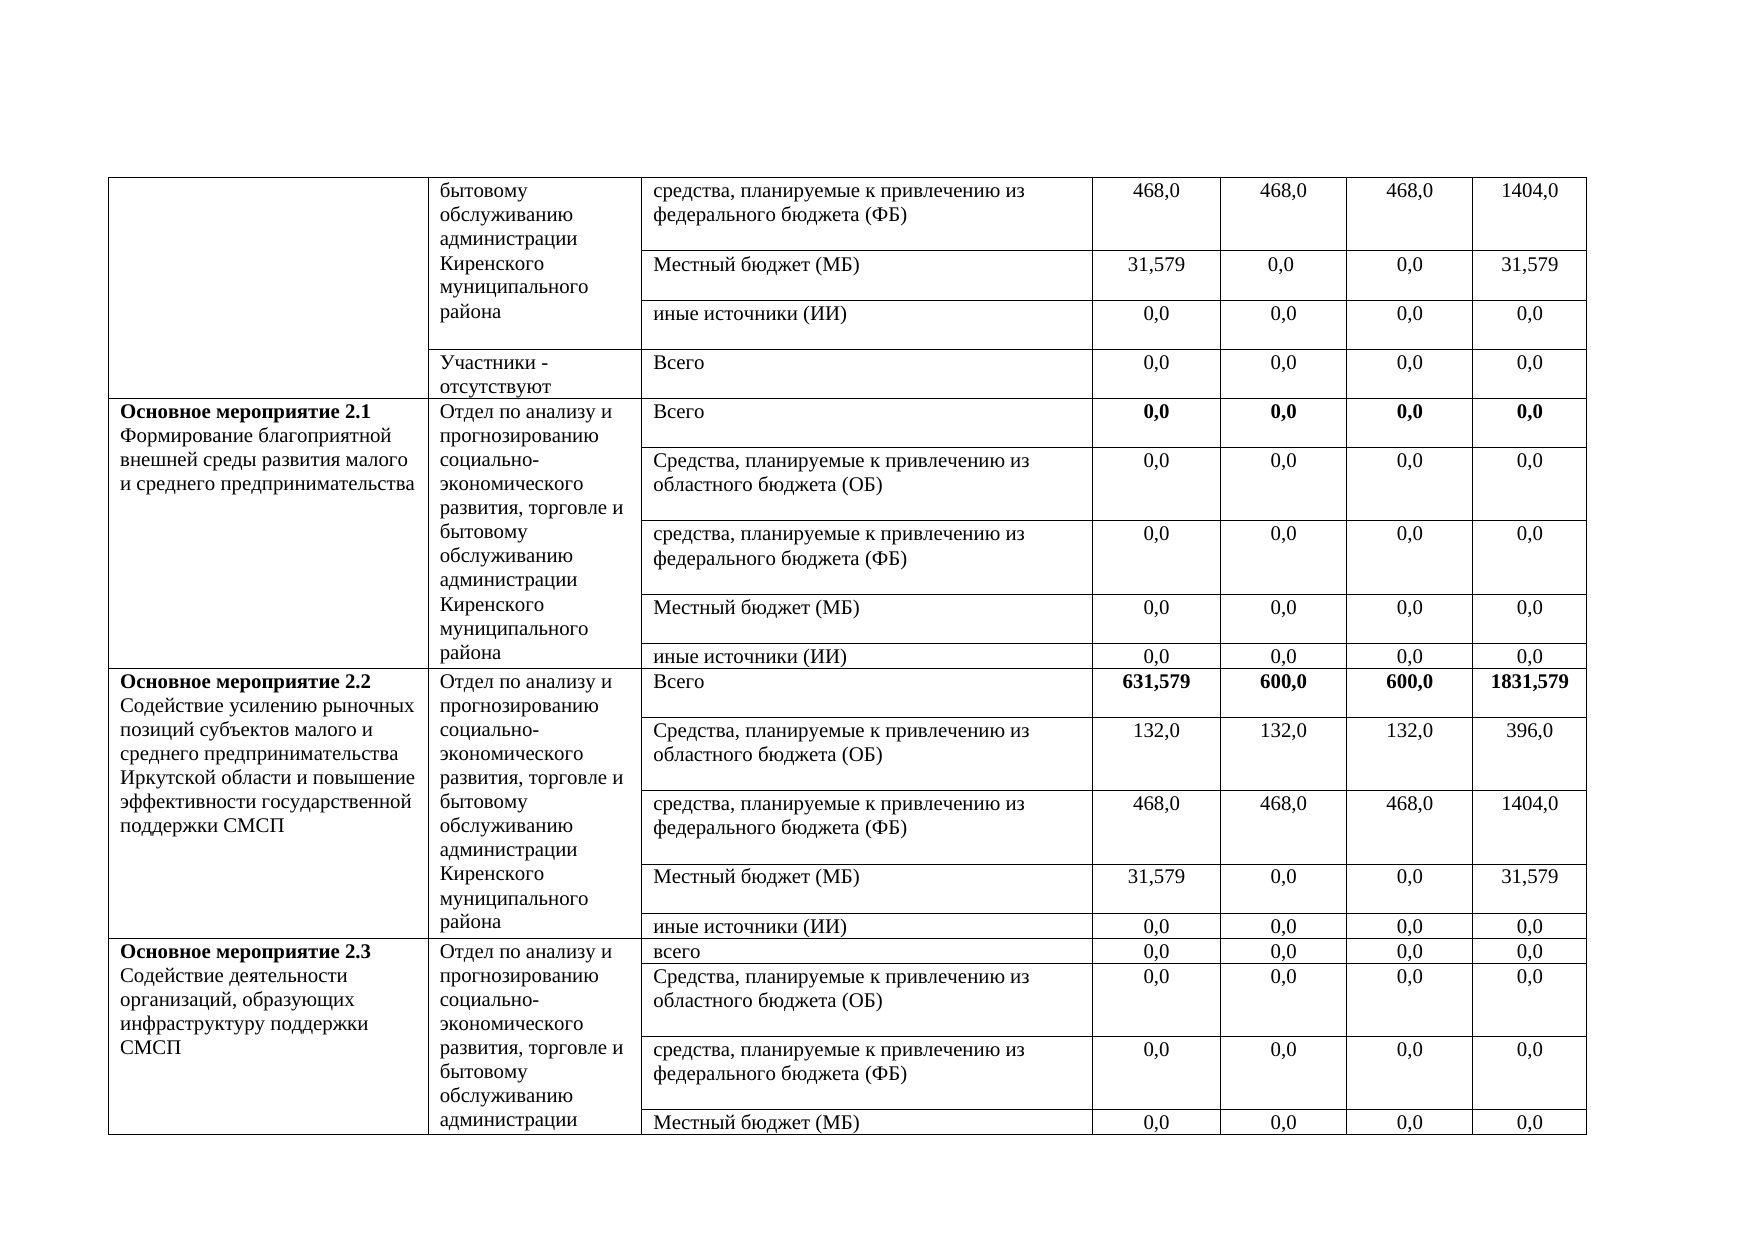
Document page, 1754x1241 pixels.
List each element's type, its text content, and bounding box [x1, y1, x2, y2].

table_cell Всего [642, 399, 1092, 447]
table_cell 0,0 [1093, 521, 1220, 593]
table_cell Участники - отсутствуют [429, 350, 641, 398]
table_cell 468,0 [1093, 178, 1220, 250]
table_cell 132,0 [1221, 718, 1346, 790]
table_cell 1404,0 [1473, 791, 1586, 863]
table_cell 0,0 [1093, 301, 1220, 349]
table_cell 0,0 [1221, 1110, 1346, 1134]
table_cell 0,0 [1347, 914, 1472, 938]
table_cell 468,0 [1221, 791, 1346, 863]
table_cell 0,0 [1473, 939, 1586, 963]
table_cell 468,0 [1221, 178, 1346, 250]
table_cell 0,0 [1221, 251, 1346, 299]
table_cell 0,0 [1473, 350, 1586, 398]
table_cell 0,0 [1093, 914, 1220, 938]
table_cell средства, планируемые к привлечению из федерального бюджета (ФБ) [642, 791, 1092, 863]
table_cell Средства, планируемые к привлечению из областного бюджета (ОБ) [642, 964, 1092, 1036]
table_cell 468,0 [1347, 791, 1472, 863]
table_cell 600,0 [1221, 669, 1346, 717]
table_cell Местный бюджет (МБ) [642, 595, 1092, 643]
table_cell Основное мероприятие 2.3 Содействие деятельности организаций, образующих инфраструктуру поддержки СМСП [109, 939, 428, 1134]
table_cell 0,0 [1093, 350, 1220, 398]
table_cell 0,0 [1221, 448, 1346, 520]
table_cell 31,579 [1093, 865, 1220, 913]
table_cell 0,0 [1221, 865, 1346, 913]
table_cell 0,0 [1347, 964, 1472, 1036]
table_cell 0,0 [1221, 399, 1346, 447]
table_cell Местный бюджет (МБ) [642, 1110, 1092, 1134]
table_cell 0,0 [1093, 595, 1220, 643]
table_cell 0,0 [1093, 399, 1220, 447]
table_cell 396,0 [1473, 718, 1586, 790]
table_cell 31,579 [1473, 865, 1586, 913]
table_cell средства, планируемые к привлечению из федерального бюджета (ФБ) [642, 1037, 1092, 1109]
table_cell 0,0 [1473, 595, 1586, 643]
table_cell Всего [642, 350, 1092, 398]
table_cell 0,0 [1221, 939, 1346, 963]
table_cell 0,0 [1347, 521, 1472, 593]
table_cell иные источники (ИИ) [642, 301, 1092, 349]
table_cell 600,0 [1347, 669, 1472, 717]
table_cell 0,0 [1347, 1110, 1472, 1134]
table_cell 0,0 [1473, 521, 1586, 593]
table_cell 31,579 [1473, 251, 1586, 299]
table_cell всего [642, 939, 1092, 963]
table_cell Отдел по анализу и прогнозированию социально-экономического развития, торговле и бытовому обслуживанию администрации Киренского муниципального района [429, 669, 641, 938]
table_cell 0,0 [1347, 595, 1472, 643]
table_cell 0,0 [1473, 301, 1586, 349]
table_cell Отдел по анализу и прогнозированию социально-экономического развития, торговле и бытовому обслуживанию администрации Киренского муниципального района [429, 939, 641, 1134]
table_cell 0,0 [1093, 644, 1220, 668]
table_cell 0,0 [1093, 448, 1220, 520]
table_cell 0,0 [1221, 914, 1346, 938]
table_cell 132,0 [1347, 718, 1472, 790]
table_cell 0,0 [1221, 1037, 1346, 1109]
table_cell Местный бюджет (МБ) [642, 865, 1092, 913]
table_cell 0,0 [1221, 301, 1346, 349]
table_cell 0,0 [1221, 964, 1346, 1036]
table_cell Средства, планируемые к привлечению из областного бюджета (ОБ) [642, 448, 1092, 520]
table_cell 0,0 [1347, 644, 1472, 668]
table_cell 0,0 [1221, 644, 1346, 668]
table_cell 0,0 [1473, 914, 1586, 938]
table_cell 0,0 [1473, 399, 1586, 447]
table_cell Средства, планируемые к привлечению из областного бюджета (ОБ) [642, 718, 1092, 790]
table_cell средства, планируемые к привлечению из федерального бюджета (ФБ) [642, 178, 1092, 250]
table_cell 1831,579 [1473, 669, 1586, 717]
table_cell иные источники (ИИ) [642, 914, 1092, 938]
table_cell 0,0 [1473, 644, 1586, 668]
table_cell Всего [642, 669, 1092, 717]
table_cell 0,0 [1093, 964, 1220, 1036]
table_cell 1404,0 [1473, 178, 1586, 250]
table_cell 468,0 [1347, 178, 1472, 250]
table_cell 0,0 [1347, 865, 1472, 913]
table_cell Основное мероприятие 2.2 Содействие усилению рыночных позиций субъектов малого и среднего предпринимательства Иркутской области и повышение эффективности государственной поддержки СМСП [109, 669, 428, 938]
table_cell 0,0 [1093, 1037, 1220, 1109]
table_cell 0,0 [1473, 1110, 1586, 1134]
table_cell 0,0 [1473, 1037, 1586, 1109]
table_cell 468,0 [1093, 791, 1220, 863]
table_cell 0,0 [1347, 939, 1472, 963]
table_cell 31,579 [1093, 251, 1220, 299]
table_cell 0,0 [1221, 595, 1346, 643]
table_cell Основное мероприятие 2.1 Формирование благоприятной внешней среды развития малого и среднего предпринимательства [109, 399, 428, 668]
table_cell 0,0 [1347, 301, 1472, 349]
table_cell 0,0 [1347, 350, 1472, 398]
table_cell 0,0 [1347, 448, 1472, 520]
table_cell 0,0 [1093, 1110, 1220, 1134]
table_cell 132,0 [1093, 718, 1220, 790]
table_cell средства, планируемые к привлечению из федерального бюджета (ФБ) [642, 521, 1092, 593]
table_cell 0,0 [1347, 1037, 1472, 1109]
table_cell Отдел по анализу и прогнозированию социально-экономического развития, торговле и бытовому обслуживанию администрации Киренского муниципального района [429, 399, 641, 668]
table_cell 0,0 [1473, 964, 1586, 1036]
table_cell 631,579 [1093, 669, 1220, 717]
table_cell иные источники (ИИ) [642, 644, 1092, 668]
table_cell 0,0 [1473, 448, 1586, 520]
table_cell 0,0 [1347, 399, 1472, 447]
table_cell 0,0 [1221, 350, 1346, 398]
table_cell Местный бюджет (МБ) [642, 251, 1092, 299]
table_cell 0,0 [1093, 939, 1220, 963]
table_cell 0,0 [1221, 521, 1346, 593]
table_cell 0,0 [1347, 251, 1472, 299]
